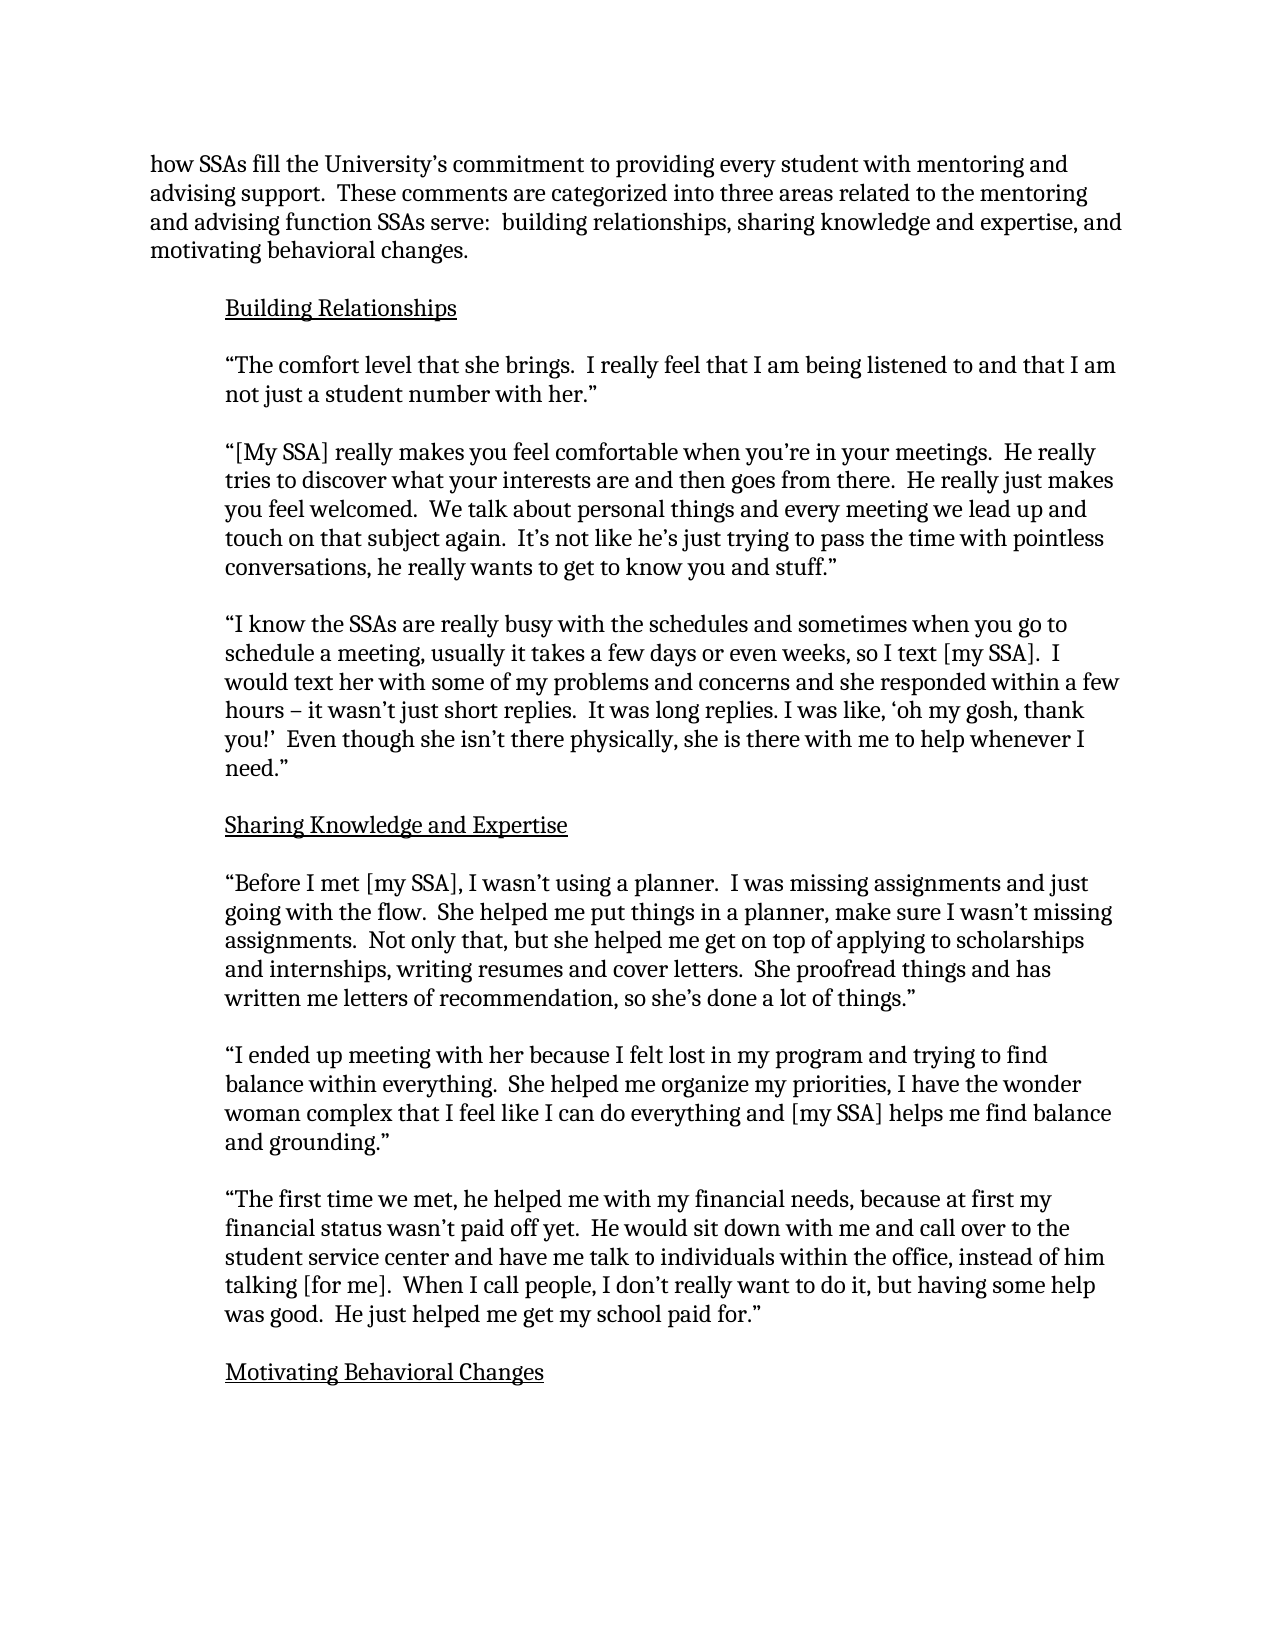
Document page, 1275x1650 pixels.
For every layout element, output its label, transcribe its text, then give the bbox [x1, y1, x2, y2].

text “I know the SSAs are really busy with the schedules and sometimes when you go to schedule a meeting, usually it takes a few days or even weeks, so I text [my SSA]. I would text her with some of my problems and concerns and she responded within a few hours – it wasn’t just short replies. It was long replies. I was like, ‘oh my gosh, thank you!’ Even though she isn’t there physically, she is there with me to help whenever I need.” [225, 610, 1125, 782]
text “[My SSA] really makes you feel comfortable when you’re in your meetings. He really tries to discover what your interests are and then goes from there. He really just makes you feel welcomed. We talk about personal things and every meeting we lead up and touch on that subject again. It’s not like he’s just trying to pass the time with pointless conversations, he really wants to get to know you and stuff.” [225, 437, 1125, 581]
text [150, 150, 1125, 265]
text Building Relationships [150, 294, 1125, 322]
text “Before I met [my SSA], I wasn’t using a planner. I was missing assignments and just going with the flow. She helped me put things in a planner, make sure I wasn’t missing assignments. Not only that, but she helped me get on top of applying to scholarships and internships, writing resumes and cover letters. She proofread things and has written me letters of recommendation, so she’s done a lot of things.” [225, 869, 1125, 1012]
text Sharing Knowledge and Expertise [225, 811, 1125, 840]
text “I ended up meeting with her because I felt lost in my program and trying to find balance within everything. She helped me organize my priorities, I have the wonder woman complex that I feel like I can do everything and [my SSA] helps me find balance and grounding.” [225, 1041, 1125, 1156]
text “The comfort level that she brings. I really feel that I am being listened to and that I am not just a student number with her.” [225, 322, 1125, 409]
text “The first time we met, he helped me with my financial needs, because at first my financial status wasn’t paid off yet. He would sit down with me and call over to the student service center and have me talk to individuals within the office, instead of him talking [for me]. When I call people, I don’t really want to do it, but having some help was good. He just helped me get my school paid for.” [225, 1185, 1125, 1329]
text Motivating Behavioral Changes [225, 1357, 1125, 1386]
